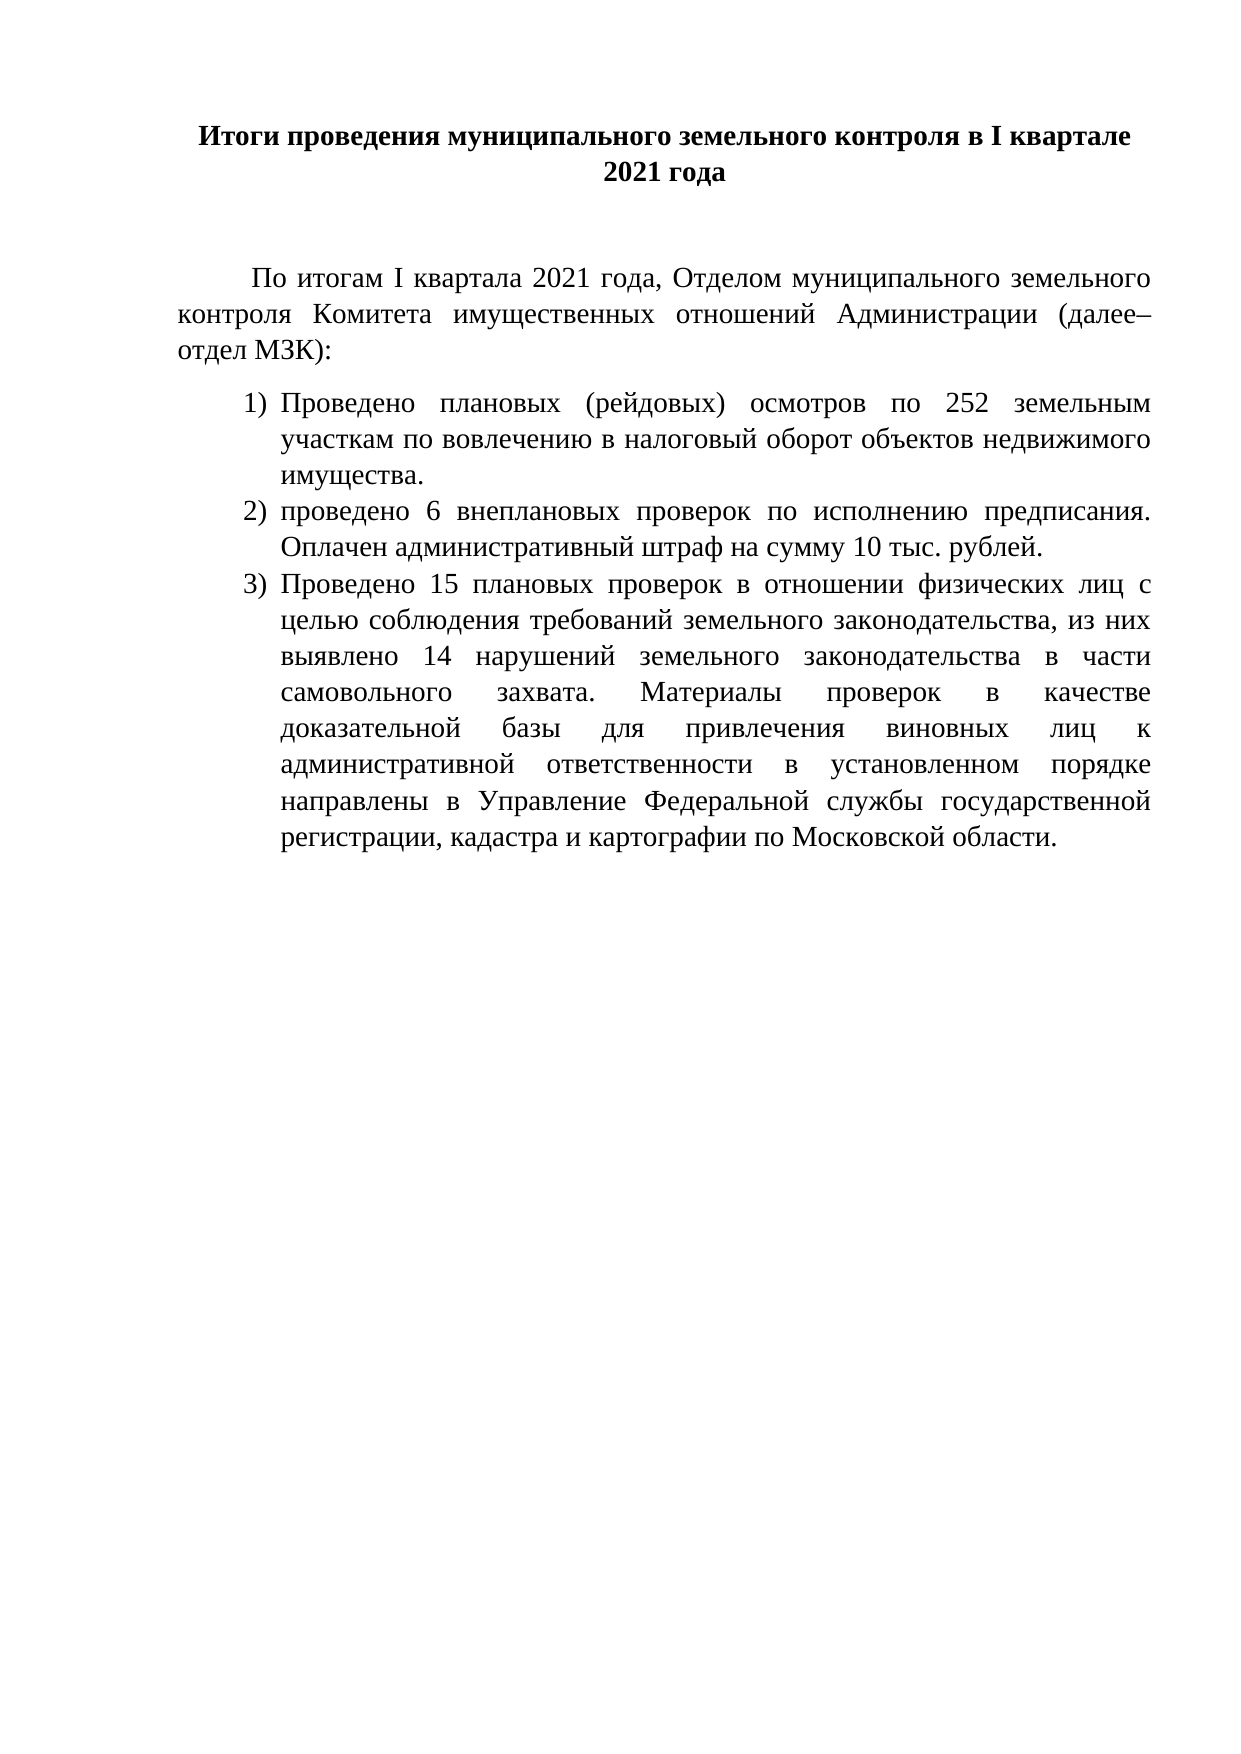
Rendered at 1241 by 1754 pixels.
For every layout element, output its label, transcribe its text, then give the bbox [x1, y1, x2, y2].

list проведено 6 внеплановых проверок по исполнению предписания. Оплачен административный штраф на сумму 10 тыс. рублей. [243, 493, 1152, 563]
text По итогам I квартала 2021 года, Отделом муниципального земельного контроля Комитета имущественных отношений Администрации (далее–отдел МЗК): [177, 260, 1152, 366]
list Проведено 15 плановых проверок в отношении физических лиц с целью соблюдения требований земельного законодательства, из них выявлено 14 нарушений земельного законодательства в части самовольного захвата. Материалы проверок в качестве доказательной базы для привлечения виновных лиц к административной ответственности в установленном порядке направлены в Управление Федеральной службы государственной регистрации, кадастра и картографии по Московской области. [243, 566, 1152, 852]
list Проведено плановых (рейдовых) осмотров по 252 земельным участкам по вовлечению в налоговый оборот объектов недвижимого имущества. [243, 385, 1152, 491]
text Итоги проведения муниципального земельного контроля в I квартале 2021 года [177, 118, 1152, 188]
